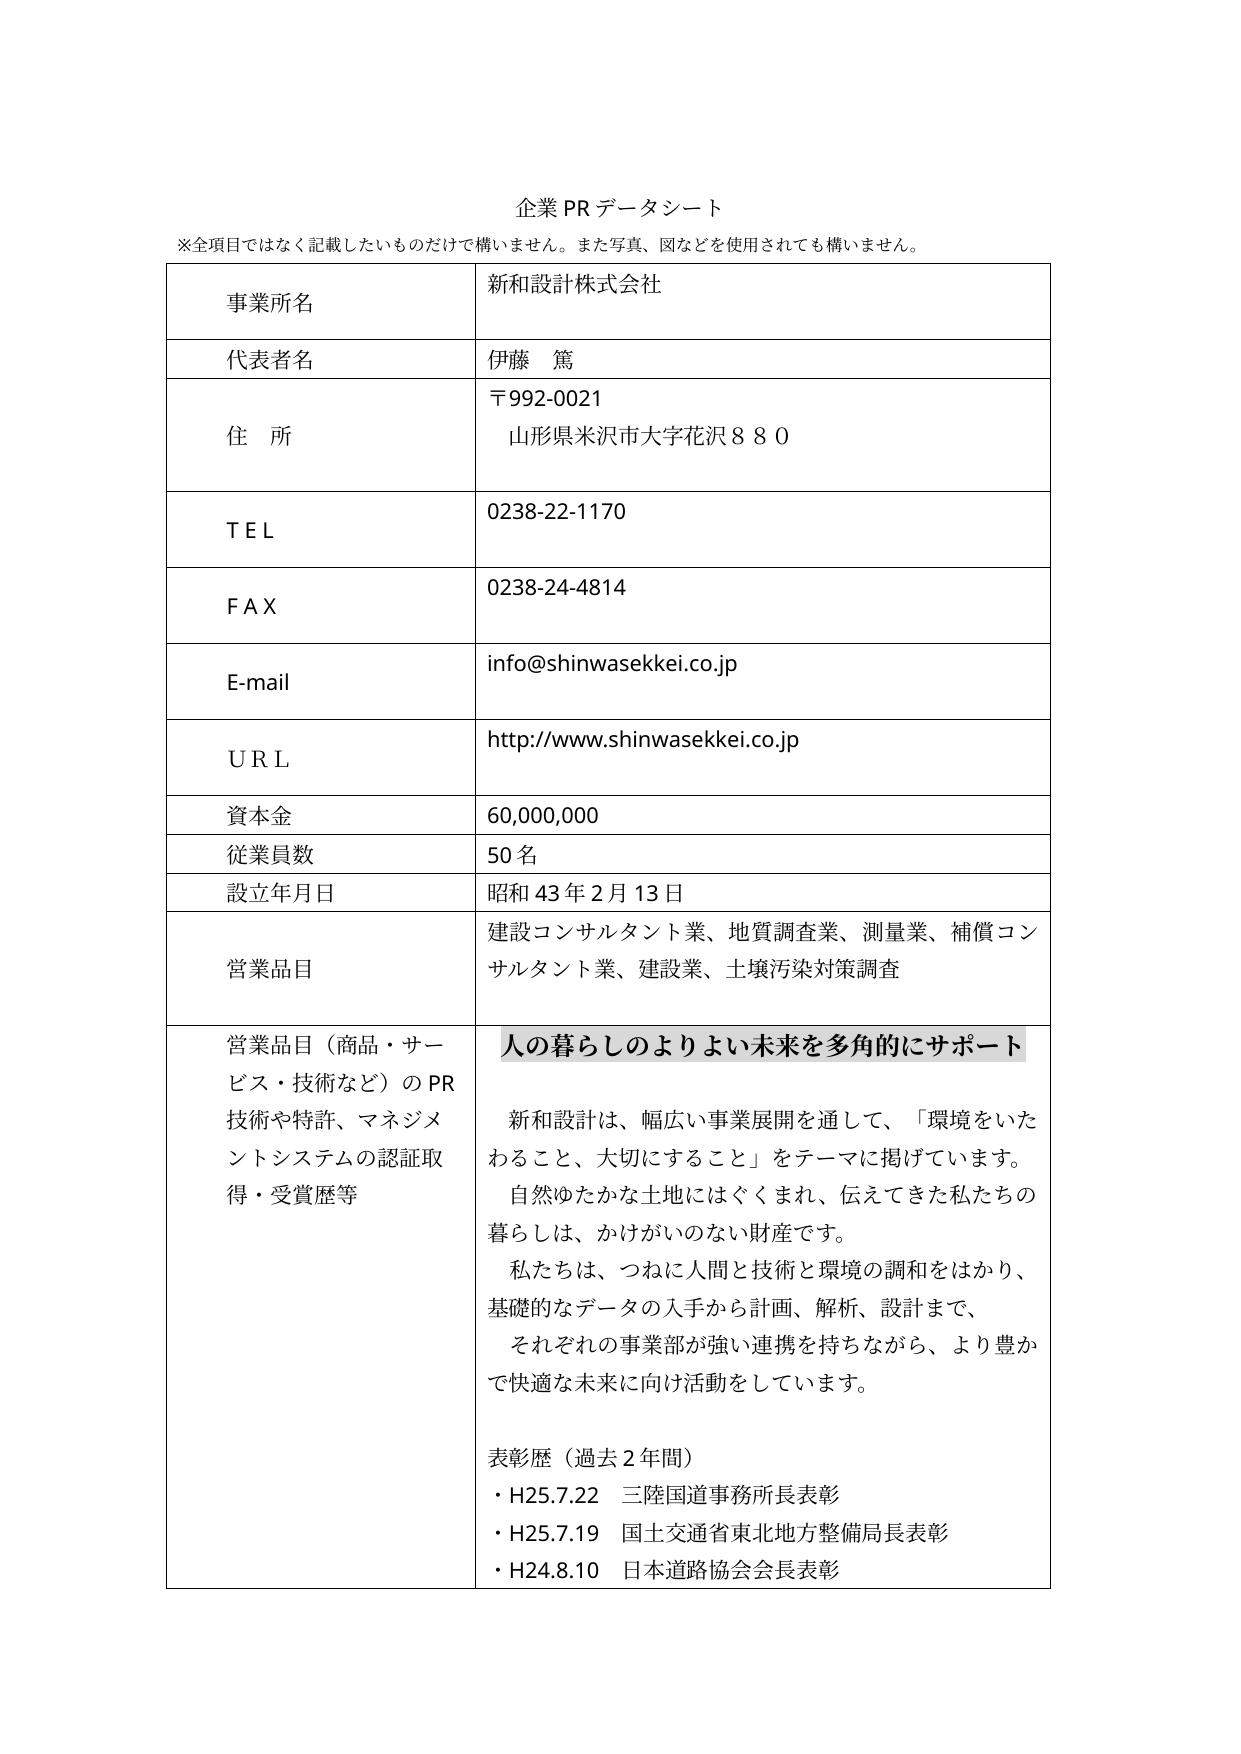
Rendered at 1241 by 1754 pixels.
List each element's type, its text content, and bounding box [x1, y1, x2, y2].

table_cell 0238-22-1170 [476, 492, 1050, 567]
table_cell 0238-24-4814 [476, 568, 1050, 643]
table_cell 50名 [476, 835, 1050, 872]
table_cell 60,000,000 [476, 796, 1050, 834]
table_cell 昭和43年2月13日 [476, 874, 1050, 911]
table_cell 伊藤 篤 [476, 340, 1050, 378]
table_cell 建設コンサルタント業、地質調査業、測量業、補償コンサルタント業、建設業、土壌汚染対策調査 [476, 912, 1050, 1024]
table_cell http://www.shinwasekkei.co.jp [476, 720, 1050, 795]
table_cell 従業員数 [167, 835, 475, 872]
table_cell 資本金 [167, 796, 475, 834]
table_cell 設立年月日 [167, 874, 475, 911]
table_cell info@shinwasekkei.co.jp [476, 644, 1050, 719]
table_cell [167, 1026, 475, 1588]
table_cell E-mail [167, 644, 475, 719]
table_header 事業所名 [167, 264, 475, 339]
table_cell T E L [167, 492, 475, 567]
table_header 新和設計株式会社 [476, 264, 1050, 339]
text 企業PRデータシート [177, 188, 1063, 226]
table_cell 営業品目 [167, 912, 475, 1024]
table_cell F A X [167, 568, 475, 643]
text ※全項目ではなく記載したいものだけで構いません。また写真、図などを使用されても構いません。 [177, 226, 1063, 263]
table_cell ＵＲＬ [167, 720, 475, 795]
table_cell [476, 1026, 1050, 1588]
table_cell 住 所 [167, 379, 475, 491]
table_cell 〒992-0021 山形県米沢市大字花沢８８０ [476, 379, 1050, 491]
table_cell 代表者名 [167, 340, 475, 378]
